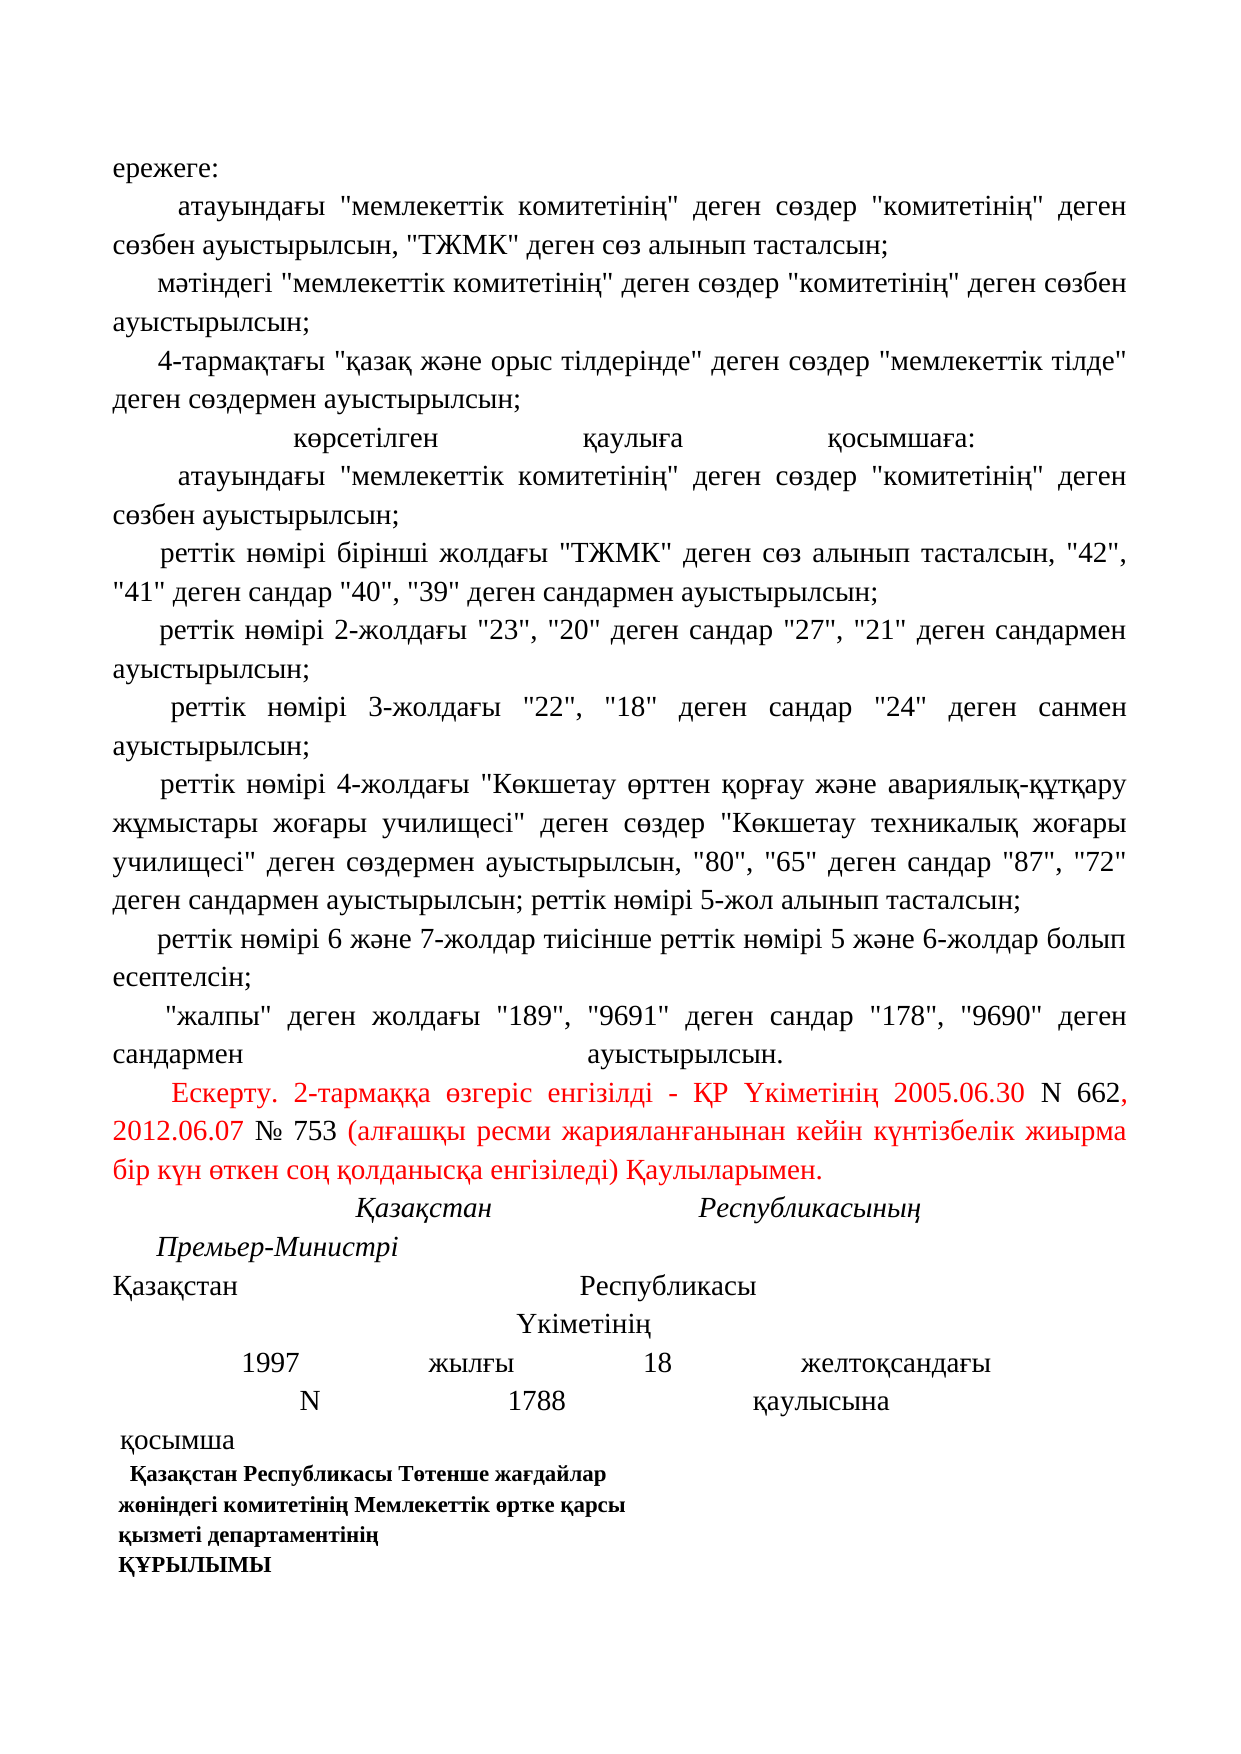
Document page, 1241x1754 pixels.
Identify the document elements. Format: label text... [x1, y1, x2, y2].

text мәтiндегi "мемлекеттiк комитетiнiң" деген сөздер "комитетiнiң" деген сөзбен ауыстырылсын; [112, 266, 1128, 338]
text 4-тармақтағы "қазақ және орыс тiлдерiнде" деген сөздер "мемлекеттiк тiлде" деген сөздермен ауыстырылсын; [112, 343, 1128, 415]
text реттiк нөмiрi 3-жолдағы "22", "18" деген сандар "24" деген санмен ауыстырылсын; [112, 689, 1128, 762]
text реттiк нөмiрi 2-жолдағы "23", "20" деген сандар "27", "21" деген сандармен ауыстырылсын; [112, 612, 1128, 684]
text реттiк нөмiрi бiрiншi жолдағы "ТЖМК" деген сөз алынып тасталсын, "42", "41" деген сандар "40", "39" деген сандармен ауыстырылсын; [112, 535, 1128, 607]
text реттiк нөмiрi 4-жолдағы "Көкшетау өрттен қорғау және авариялық-құтқару жұмыстары жоғары училищесi" деген сөздер "Көкшетау техникалық жоғары училищесi" деген сөздермен ауыстырылсын, "80", "65" деген сандар "87", "72" деген сандармен ауыстырылсын; реттiк нөмiрi 5-жол алынып тасталсын; [112, 767, 1128, 916]
text "жалпы" деген жолдағы "189", "9691" деген сандар "178", "9690" деген сандармен ауыстырылсын. Ескерту. 2-тармаққа өзгеріс енгізілді - ҚР Үкiметiнiң 2005.06.30 N 662, 2012.06.07 № 753 (алғашқы ресми жарияланғанынан кейін күнтiзбелiк жиырма бiр күн өткен соң қолданысқа енгiзiледi) Қаулыларымен. [112, 998, 1128, 1186]
text Қазақстан Республикасы Үкiметiнiң 1997 жылғы 18 желтоқсандағы N 1788 қаулысына қосымша [112, 1268, 1128, 1455]
text реттiк нөмiрi 6 және 7-жолдар тиiсiнше реттiк нөмiрi 5 және 6-жолдар болып есептелсiн; [112, 921, 1128, 993]
text Қазақстан Республикасы Төтенше жағдайлар жөнiндегi комитетiнiң Мемлекеттiк өртке қарсы қызметi департаментiнiң ҚҰРЫЛЫМЫ [112, 1460, 1128, 1577]
text көрсетiлген қаулыға қосымшаға: атауындағы "мемлекеттiк комитетiнiң" деген сөздер "комитетiнiң" деген сөзбен ауыстырылсын; [112, 420, 1128, 530]
text Қазақстан Республикасының Премьер-Министрi [112, 1191, 1128, 1263]
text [112, 150, 1128, 261]
